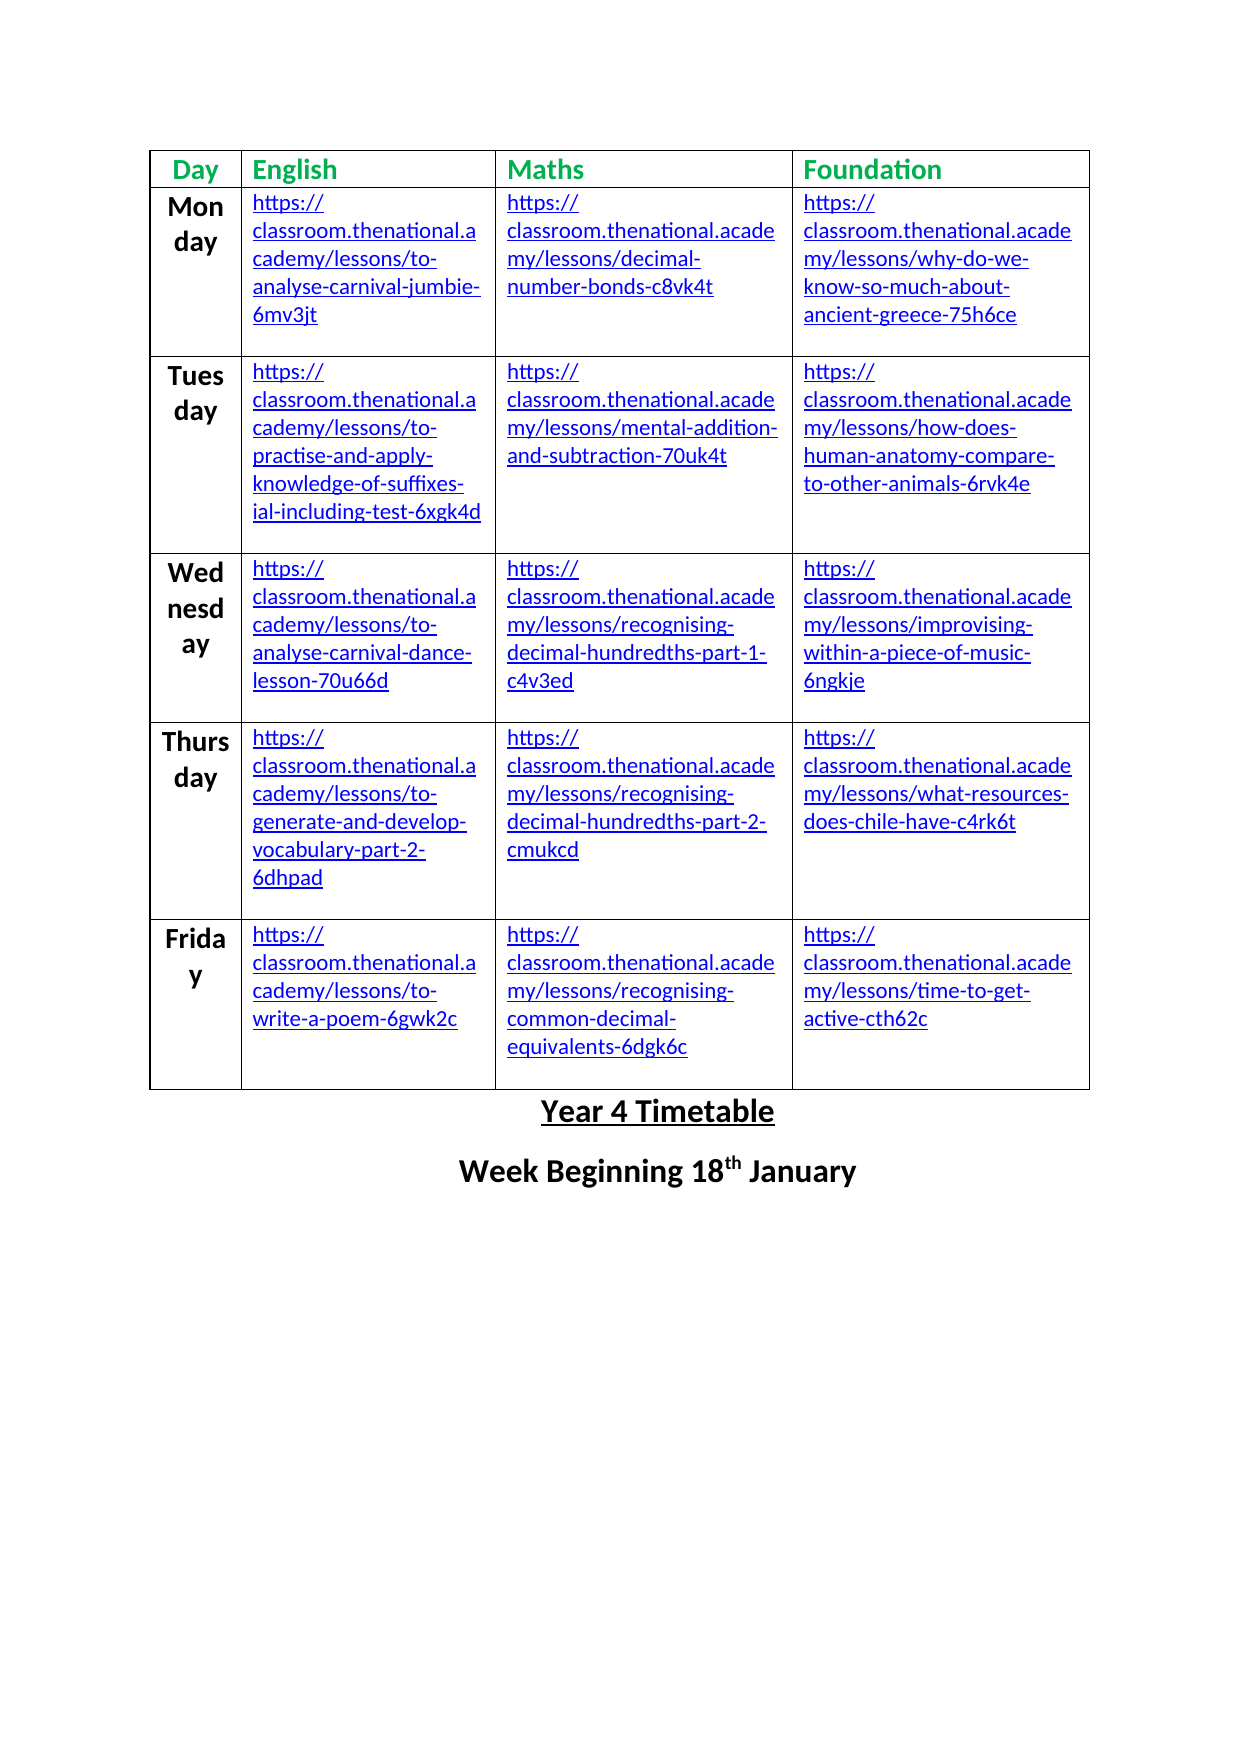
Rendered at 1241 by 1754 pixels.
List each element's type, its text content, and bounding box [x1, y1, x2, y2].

table_cell https://classroom.thenational.academy/lessons/mental-addition-and-subtraction-70uk4t [496, 357, 792, 553]
table_cell https://classroom.thenational.academy/lessons/recognising-decimal-hundredths-part-1-c4v3ed [496, 554, 792, 722]
table_cell https://classroom.thenational.academy/lessons/decimal-number-bonds-c8vk4t [496, 188, 792, 356]
table_cell https://classroom.thenational.academy/lessons/how-does-human-anatomy-compare-to-other-animals-6rvk4e [793, 357, 1089, 553]
table_cell Friday [151, 920, 241, 1088]
table_cell https://classroom.thenational.academy/lessons/to-write-a-poem-6gwk2c [242, 920, 495, 1088]
table_cell Thursday [151, 723, 241, 919]
table_cell Wednesday [151, 554, 241, 722]
table_cell https://classroom.thenational.academy/lessons/recognising-decimal-hundredths-part-2-cmukcd [496, 723, 792, 919]
table_cell Tuesday [151, 357, 241, 553]
text Year 4 Timetable [150, 1090, 1090, 1130]
table_cell https://classroom.thenational.academy/lessons/why-do-we-know-so-much-about-ancient-greece-75h6ce [793, 188, 1089, 356]
table_cell https://classroom.thenational.academy/lessons/improvising-within-a-piece-of-music-6ngkje [793, 554, 1089, 722]
table_cell Monday [151, 188, 241, 356]
table_cell https://classroom.thenational.academy/lessons/time-to-get-active-cth62c [793, 920, 1089, 1088]
table_cell https://classroom.thenational.academy/lessons/to-practise-and-apply-knowledge-of-suffixes-ial-including-test-6xgk4d [242, 357, 495, 553]
table_cell https://classroom.thenational.academy/lessons/to-analyse-carnival-dance-lesson-70u66d [242, 554, 495, 722]
table_cell https://classroom.thenational.academy/lessons/recognising-common-decimal-equivalents-6dgk6c [496, 920, 792, 1088]
table_header Day [151, 151, 241, 187]
table_cell https://classroom.thenational.academy/lessons/to-generate-and-develop-vocabulary-part-2-6dhpad [242, 723, 495, 919]
table_cell https://classroom.thenational.academy/lessons/to-analyse-carnival-jumbie-6mv3jt [242, 188, 495, 356]
table_header English [242, 151, 495, 187]
text Week Beginning 18th January [150, 1150, 1090, 1191]
table_header Maths [496, 151, 792, 187]
table_cell https://classroom.thenational.academy/lessons/what-resources-does-chile-have-c4rk6t [793, 723, 1089, 919]
table_header Foundation [793, 151, 1089, 187]
